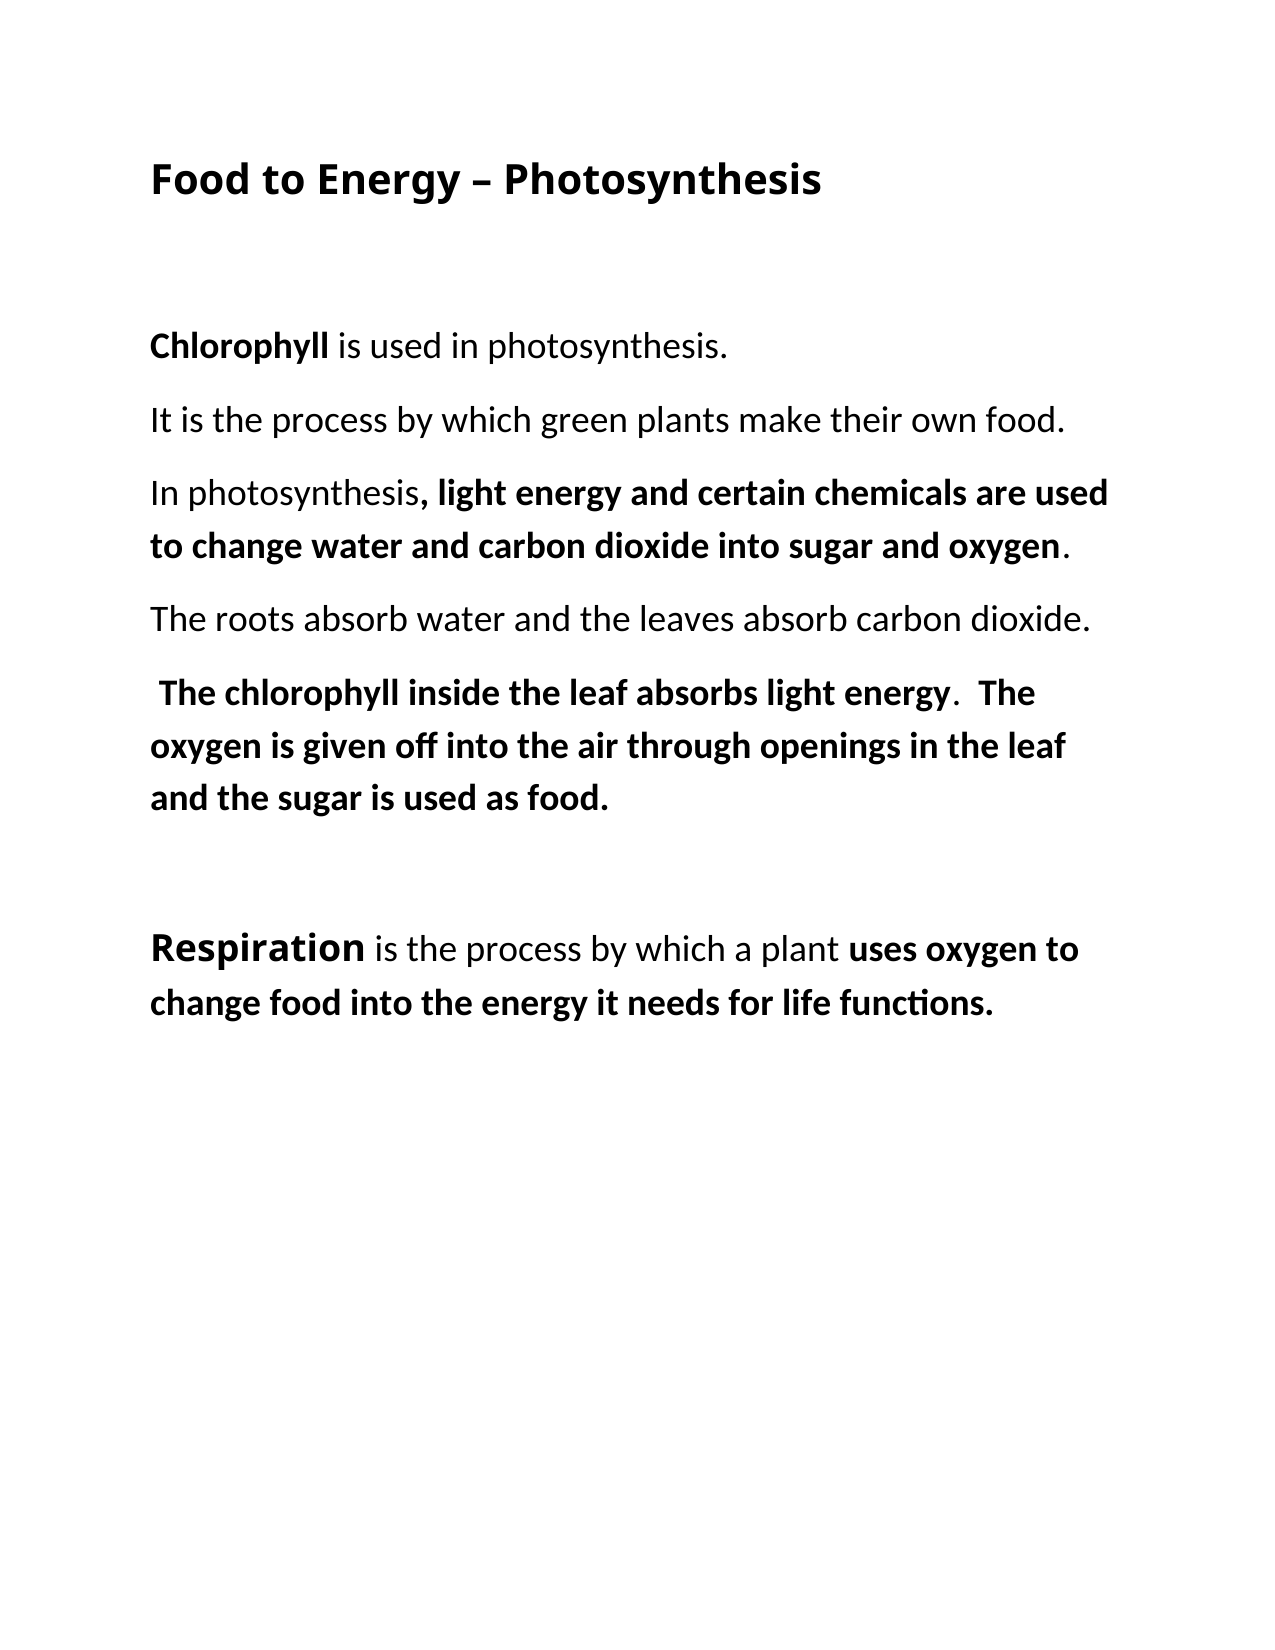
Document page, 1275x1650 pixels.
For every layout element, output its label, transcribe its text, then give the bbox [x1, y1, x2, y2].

text Respiration is the process by which a plant uses oxygen to change food into the energy it needs for life functions. [150, 921, 1125, 1025]
text The chlorophyll inside the leaf absorbs light energy. The oxygen is given off into the air through openings in the leaf and the sugar is used as food. [150, 669, 1125, 820]
text The roots absorb water and the leaves absorb carbon dioxide. [150, 595, 1125, 641]
text In photosynthesis, light energy and certain chemicals are used to change water and carbon dioxide into sugar and oxygen. [150, 469, 1125, 568]
text Food to Energy – Photosynthesis [150, 150, 1125, 207]
text It is the process by which green plants make their own food. [150, 396, 1125, 441]
text Chlorophyll is used in photosynthesis. [150, 322, 1125, 368]
